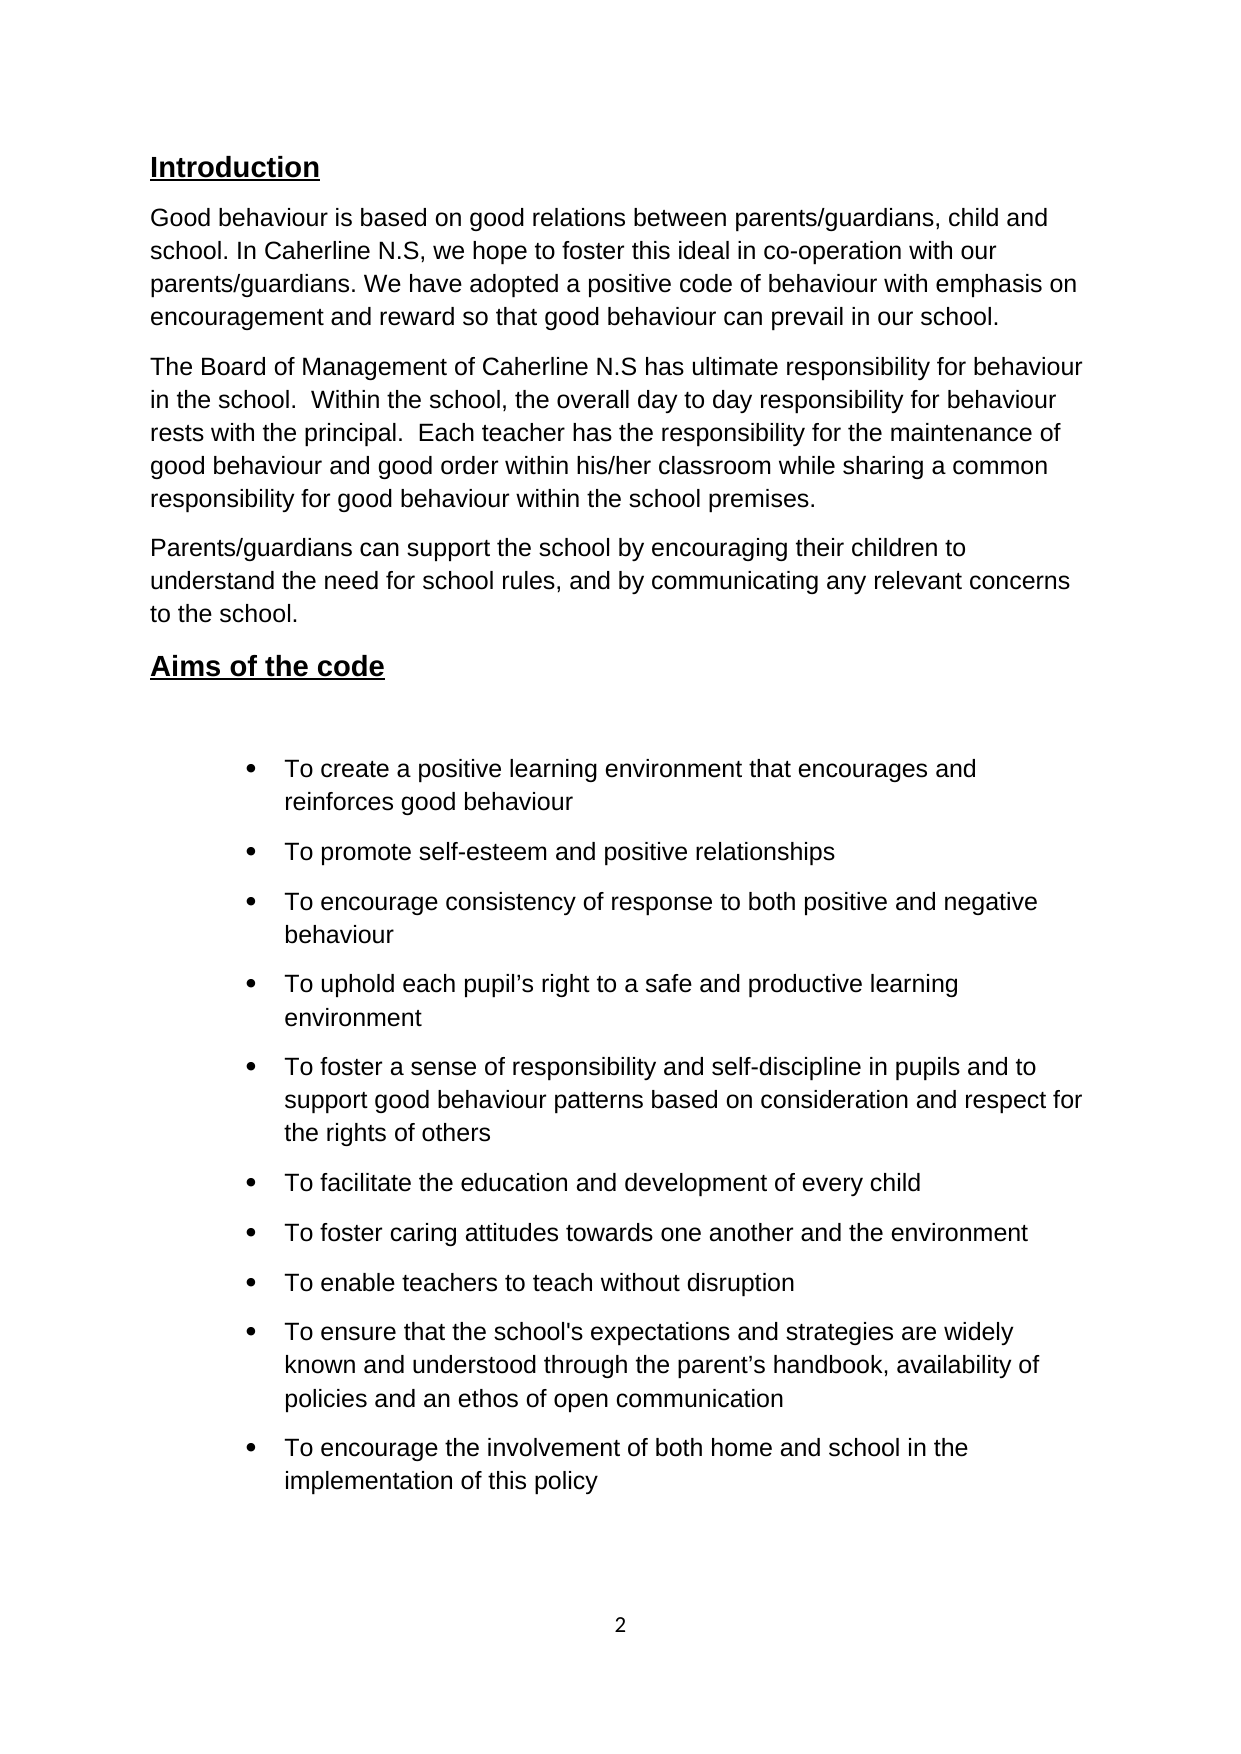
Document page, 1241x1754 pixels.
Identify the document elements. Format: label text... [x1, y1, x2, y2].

text The Board of Management of Caherline N.S has ultimate responsibility for behaviour in the school. Within the school, the overall day to day responsibility for behaviour rests with the principal. Each teacher has the responsibility for the maintenance of good behaviour and good order within his/her classroom while sharing a common responsibility for good behaviour within the school premises. [150, 352, 1090, 512]
list To uphold each pupil’s right to a safe and productive learning environment [247, 969, 1090, 1031]
list To enable teachers to teach without disruption [247, 1268, 1090, 1296]
text Aims of the code [150, 649, 1090, 683]
text Introduction [150, 150, 1090, 183]
list To encourage the involvement of both home and school in the implementation of this policy [247, 1433, 1090, 1495]
list To foster caring attitudes towards one another and the environment [247, 1218, 1090, 1247]
text Good behaviour is based on good relations between parents/guardians, child and school. In Caherline N.S, we hope to foster this ideal in co-operation with our parents/guardians. We have adopted a positive code of behaviour with emphasis on encouragement and reward so that good behaviour can prevail in our school. [150, 203, 1090, 331]
list To create a positive learning environment that encourages and reinforces good behaviour [247, 754, 1090, 816]
list To promote self-esteem and positive relationships [247, 837, 1090, 866]
list To ensure that the school's expectations and strategies are widely known and understood through the parent’s handbook, availability of policies and an ethos of open communication [247, 1317, 1090, 1412]
list To facilitate the education and development of every child [247, 1168, 1090, 1197]
list To foster a sense of responsibility and self-discipline in pupils and to support good behaviour patterns based on consideration and respect for the rights of others [247, 1052, 1090, 1147]
list To encourage consistency of response to both positive and negative behaviour [247, 887, 1090, 948]
text Parents/guardians can support the school by encouraging their children to understand the need for school rules, and by communicating any relevant concerns to the school. [150, 533, 1090, 628]
